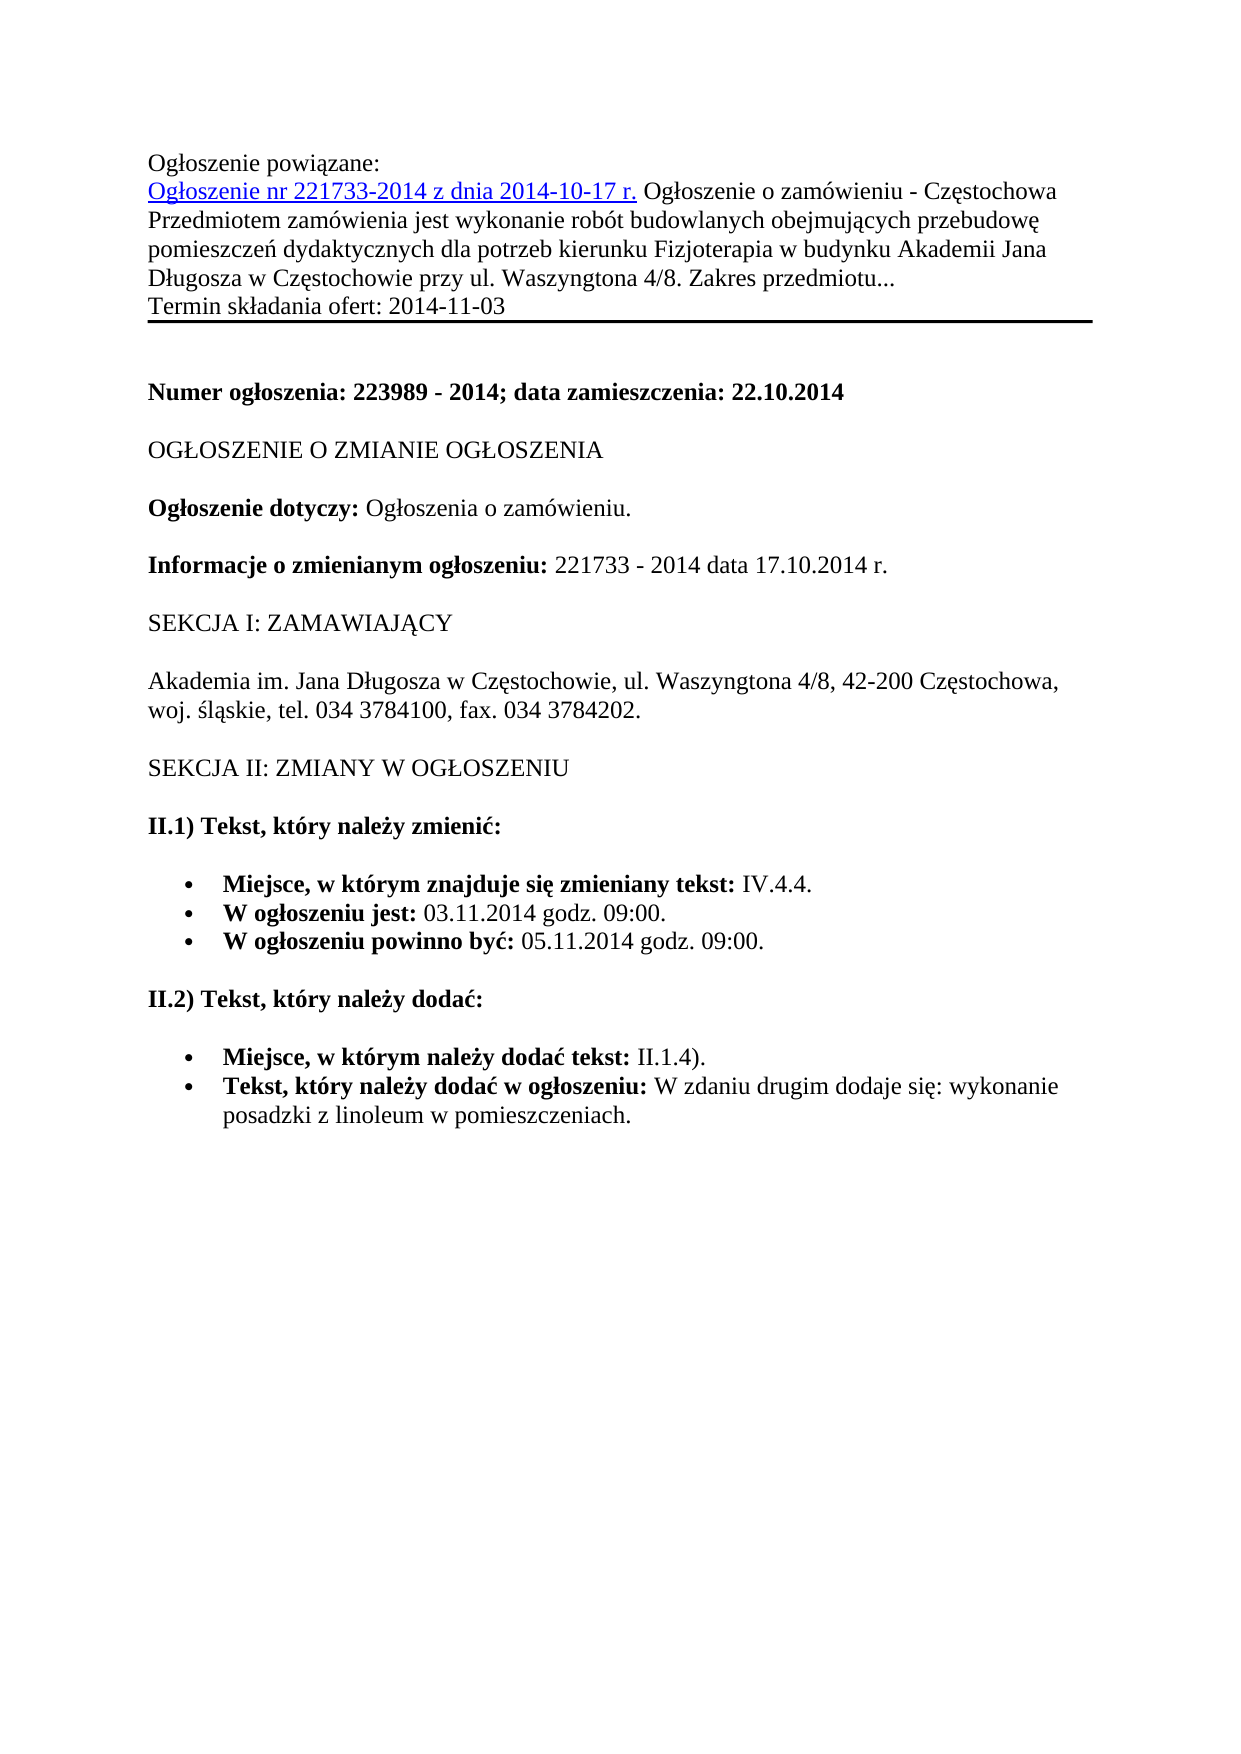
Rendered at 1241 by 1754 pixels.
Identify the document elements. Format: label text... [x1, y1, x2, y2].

list Tekst, który należy dodać w ogłoszeniu: W zdaniu drugim dodaje się: wykonanie posadzki z linoleum w pomieszczeniach. [185, 1071, 1093, 1128]
text Akademia im. Jana Długosza w Częstochowie, ul. Waszyngtona 4/8, 42-200 Częstochowa, woj. śląskie, tel. 034 3784100, fax. 034 3784202. [148, 666, 1093, 724]
text II.2) Tekst, który należy dodać: [148, 984, 1093, 1013]
text Ogłoszenie powiązane: [148, 148, 1093, 176]
text SEKCJA II: ZMIANY W OGŁOSZENIU [148, 753, 1093, 782]
list W ogłoszeniu powinno być: 05.11.2014 godz. 09:00. [185, 926, 1093, 955]
text II.1) Tekst, który należy zmienić: [148, 811, 1093, 840]
list Miejsce, w którym należy dodać tekst: II.1.4). [185, 1042, 1093, 1071]
list W ogłoszeniu jest: 03.11.2014 godz. 09:00. [185, 898, 1093, 926]
text SEKCJA I: ZAMAWIAJĄCY [148, 608, 1093, 637]
text Informacje o zmienianym ogłoszeniu: 221733 - 2014 data 17.10.2014 r. [148, 551, 1093, 579]
list Miejsce, w którym znajduje się zmieniany tekst: IV.4.4. [185, 869, 1093, 898]
text Numer ogłoszenia: 223989 - 2014; data zamieszczenia: 22.10.2014 OGŁOSZENIE O ZMIANIE OGŁOSZENIA [148, 377, 1093, 463]
text Ogłoszenie dotyczy: Ogłoszenia o zamówieniu. [148, 493, 1093, 521]
text Ogłoszenie nr 221733-2014 z dnia 2014-10-17 r. Ogłoszenie o zamówieniu - Częstochowa Przedmiotem zamówienia jest wykonanie robót budowlanych obejmujących przebudowę pomieszczeń dydaktycznych dla potrzeb kierunku Fizjoterapia w budynku Akademii Jana Długosza w Częstochowie przy ul. Waszyngtona 4/8. Zakres przedmiotu... Termin składania ofert: 2014-11-03 [148, 176, 1093, 320]
